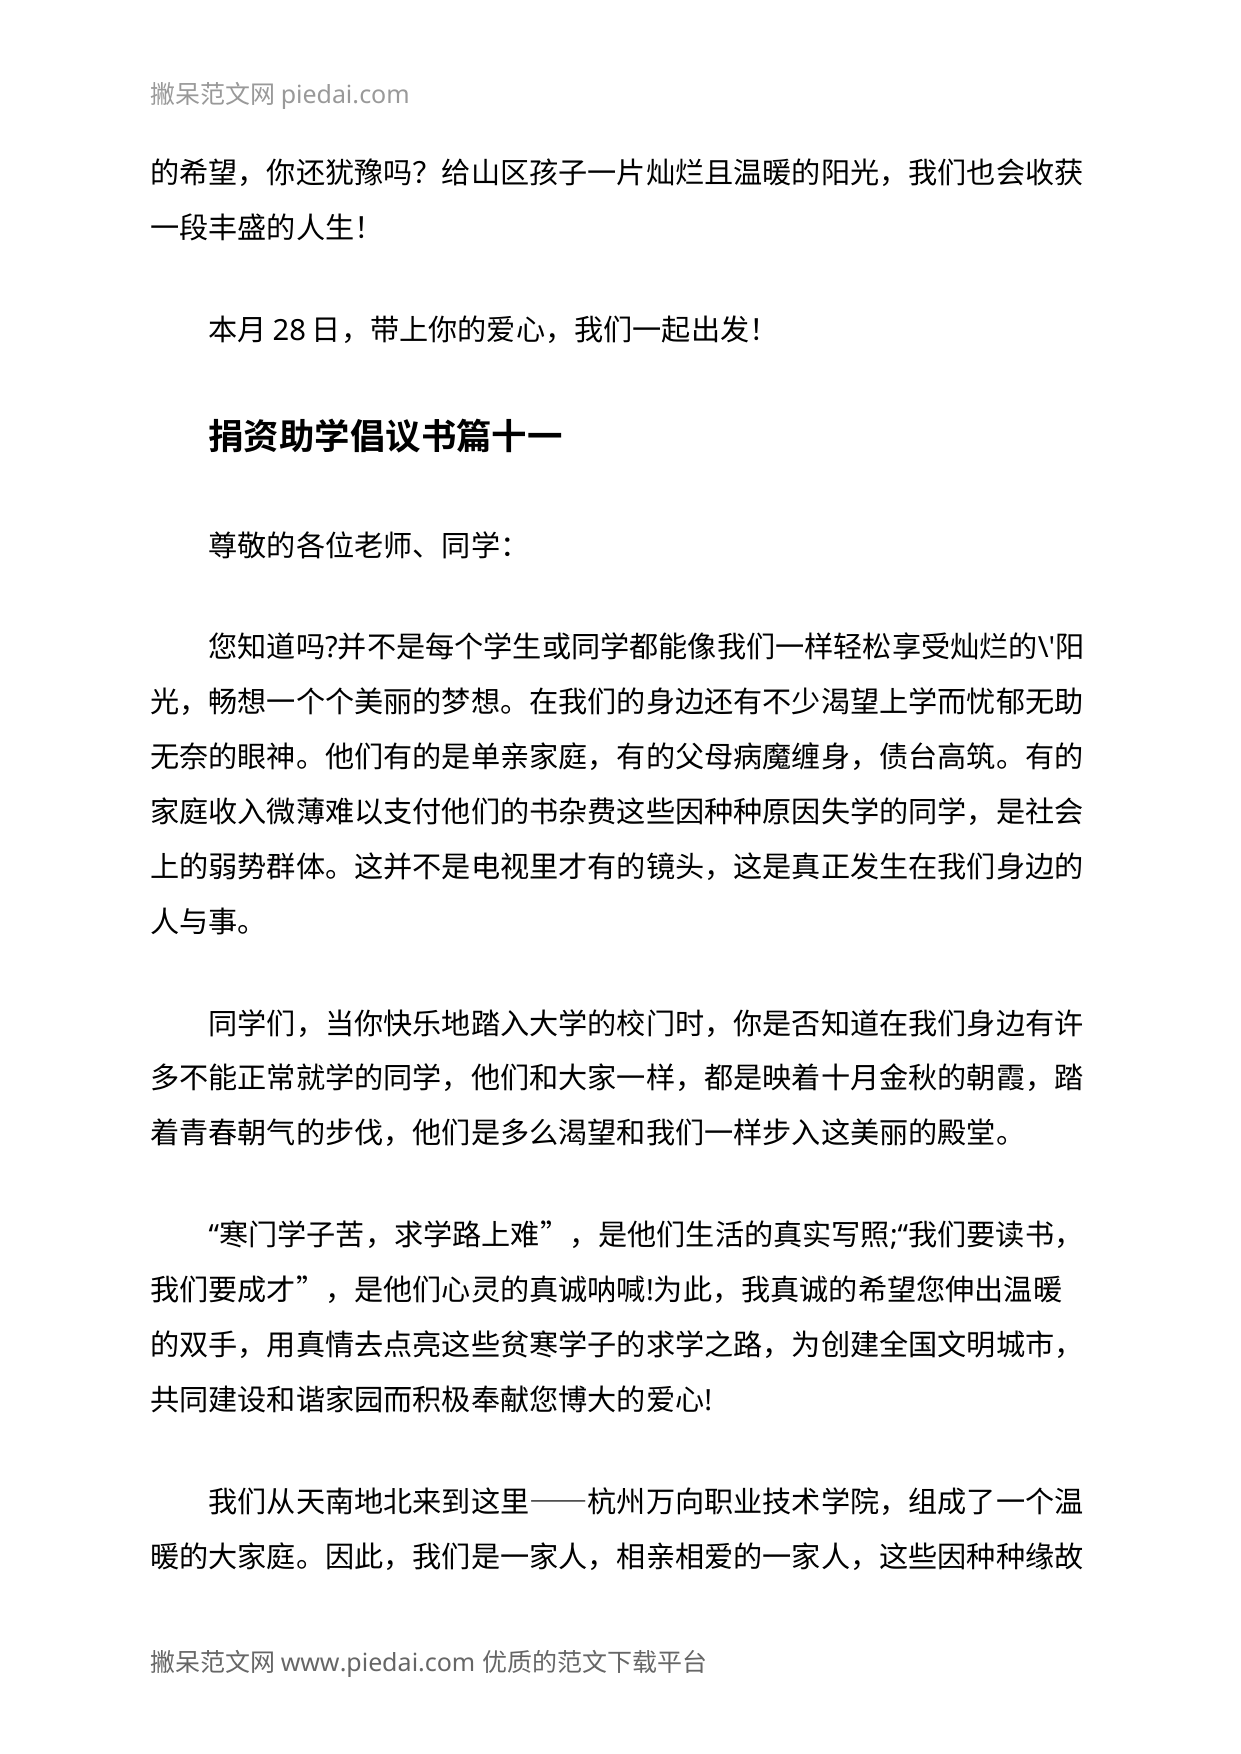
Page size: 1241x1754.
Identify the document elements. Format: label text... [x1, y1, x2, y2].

text 捐资助学倡议书篇十一 [150, 409, 1090, 460]
text 同学们，当你快乐地踏入大学的校门时，你是否知道在我们身边有许多不能正常就学的同学，他们和大家一样，都是映着十月金秋的朝霞，踏着青春朝气的步伐，他们是多么渴望和我们一样步入这美丽的殿堂。 [150, 1000, 1090, 1152]
text “寒门学子苦，求学路上难”，是他们生活的真实写照;“我们要读书，我们要成才”，是他们心灵的真诚呐喊!为此，我真诚的希望您伸出温暖的双手，用真情去点亮这些贫寒学子的求学之路，为创建全国文明城市，共同建设和谐家园而积极奉献您博大的爱心! [150, 1212, 1090, 1419]
text 本月28日，带上你的爱心，我们一起出发！ [150, 307, 1090, 349]
text 您知道吗?并不是每个学生或同学都能像我们一样轻松享受灿烂的\'阳光，畅想一个个美丽的梦想。在我们的身边还有不少渴望上学而忧郁无助无奈的眼神。他们有的是单亲家庭，有的父母病魔缠身，债台高筑。有的家庭收入微薄难以支付他们的书杂费这些因种种原因失学的同学，是社会上的弱势群体。这并不是电视里才有的镜头，这是真正发生在我们身边的人与事。 [150, 624, 1090, 941]
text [150, 1479, 1090, 1576]
text 尊敬的各位老师、同学： [150, 522, 1090, 564]
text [150, 150, 1090, 247]
